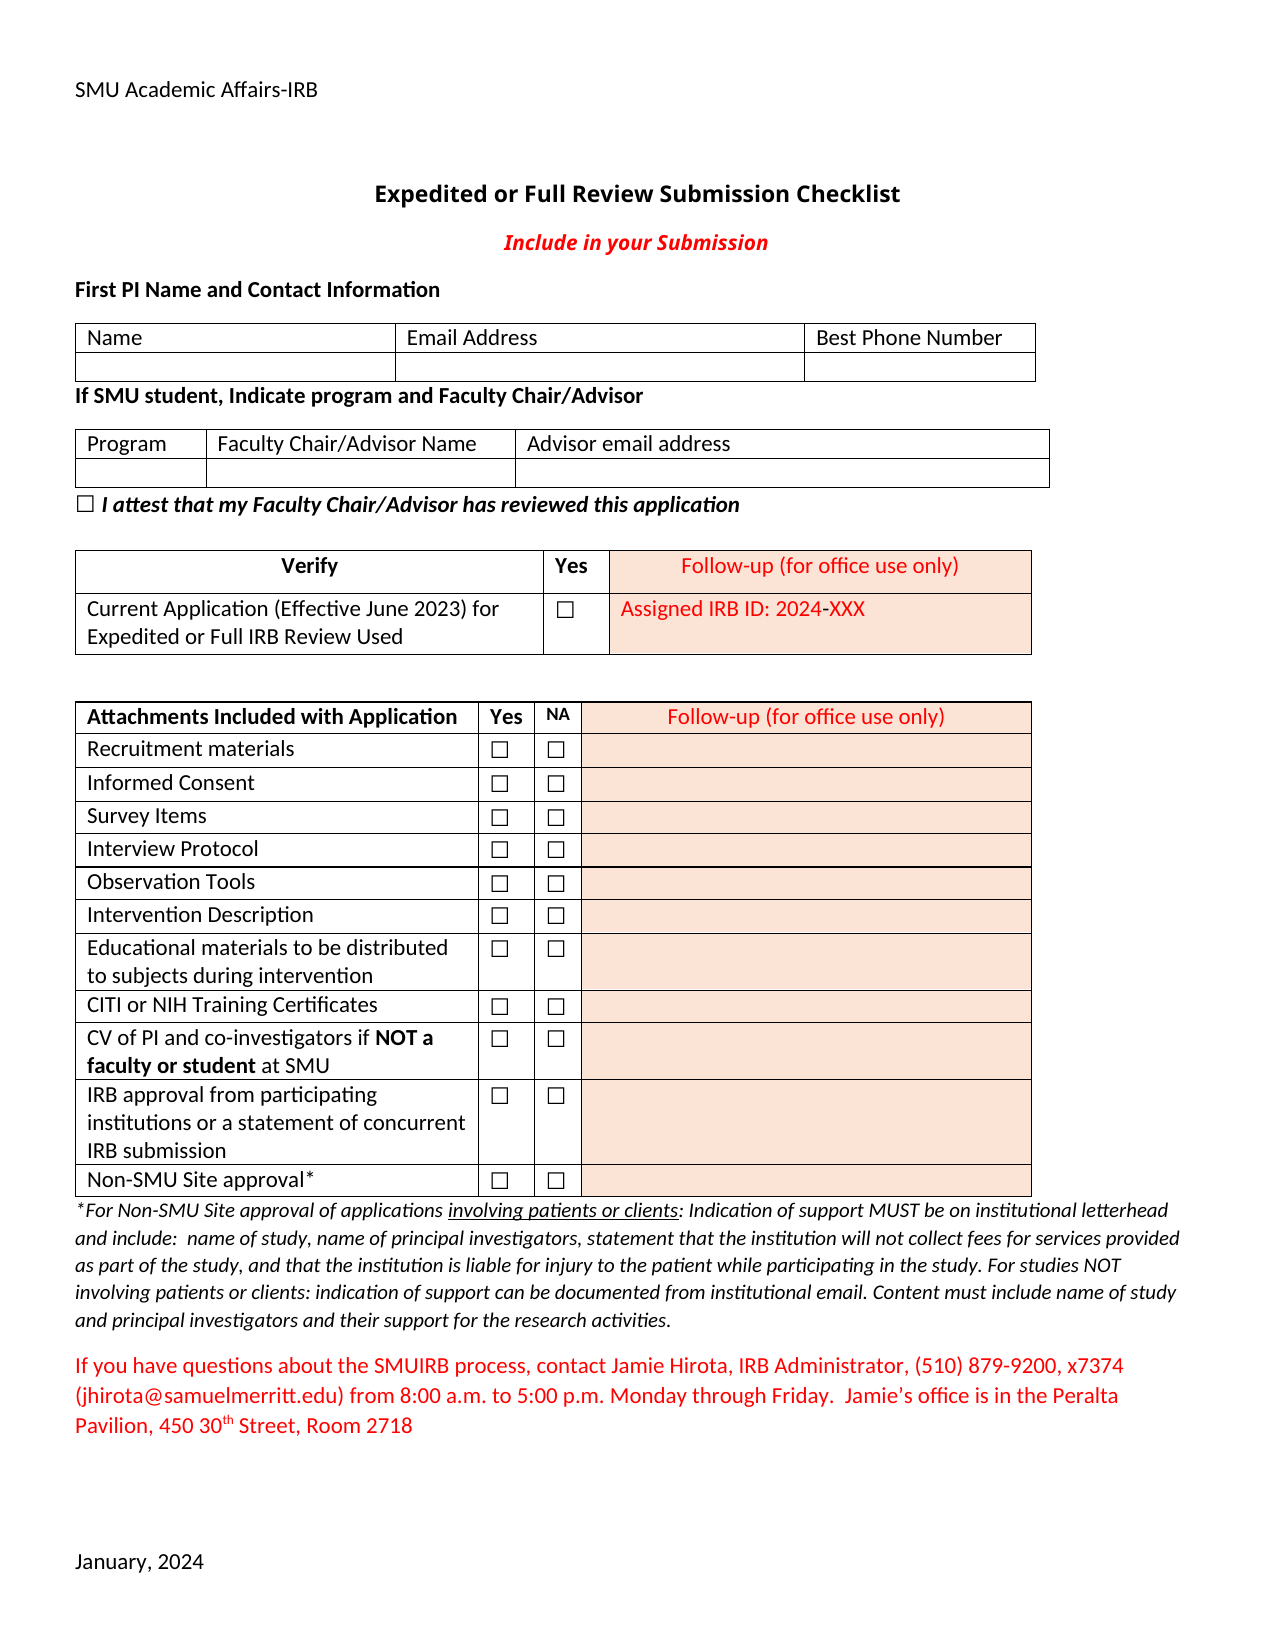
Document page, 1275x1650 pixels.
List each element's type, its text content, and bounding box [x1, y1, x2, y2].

table_cell [535, 1165, 581, 1196]
table_cell [535, 802, 581, 833]
table_cell [535, 1080, 581, 1164]
table_cell [535, 768, 581, 801]
table_cell [535, 834, 581, 866]
table_cell CITI or NIH Training Certificates [76, 991, 478, 1022]
text If you have questions about the SMUIRB process, contact Jamie Hirota, IRB Administrator, (510) 879-9200, x7374 (jhirota@samuelmerritt.edu) from 8:00 a.m. to 5:00 p.m. Monday through Friday. Jamie’s office is in the Peralta Pavilion, 450 30th Street, Room 2718 [75, 1351, 1200, 1439]
table_cell [582, 934, 1031, 989]
table_cell [582, 1023, 1031, 1079]
table_cell [582, 834, 1031, 866]
table_cell [535, 1023, 581, 1079]
table_cell [207, 459, 515, 487]
table_cell [535, 991, 581, 1022]
table_header Attachments Included with Application [76, 703, 478, 733]
table_cell Educational materials to be distributed to subjects during intervention [76, 934, 478, 989]
table_cell [535, 868, 581, 899]
table_cell [396, 353, 804, 381]
table_cell [805, 353, 1035, 381]
table_cell [535, 734, 581, 767]
table_header Yes [479, 703, 534, 733]
table_cell [479, 991, 534, 1022]
table_cell [582, 1080, 1031, 1164]
table_cell CV of PI and co-investigators if NOT a faculty or student at SMU [76, 1023, 478, 1079]
table_cell Assigned IRB ID: 2024-XXX [610, 594, 1031, 653]
table_cell [479, 1080, 534, 1164]
table_cell [516, 459, 1049, 487]
text I attest that my Faculty Chair/Advisor has reviewed this application [75, 488, 1200, 519]
table_cell [582, 1165, 1031, 1196]
table_cell [76, 459, 206, 487]
table_cell Intervention Description [76, 900, 478, 932]
table_cell [479, 734, 534, 767]
table_cell [76, 353, 395, 381]
table_cell Current Application (Effective June 2023) for Expedited or Full IRB Review Used [76, 594, 543, 653]
text *For Non-SMU Site approval of applications involving patients or clients: Indication of support MUST be on institutional letterhead and include: name of study, name of principal investigators, statement that the institution will not collect fees for services provided as part of the study, and that the institution is liable for injury to the patient while participating in the study. For studies NOT involving patients or clients: indication of support can be documented from institutional email. Content must include name of study and principal investigators and their support for the research activities. [75, 1197, 1200, 1332]
table_cell Recruitment materials [76, 734, 478, 767]
table_cell [582, 734, 1031, 767]
text Include in your Submission [75, 228, 1200, 257]
table_cell [479, 868, 534, 899]
table_header Faculty Chair/Advisor Name [207, 430, 515, 458]
text Expedited or Full Review Submission Checklist [75, 178, 1200, 209]
table_cell [479, 1165, 534, 1196]
table_header NA [535, 703, 581, 733]
table_cell IRB approval from participating institutions or a statement of concurrent IRB submission [76, 1080, 478, 1164]
table_header Yes [544, 551, 609, 593]
table_cell [582, 802, 1031, 833]
table_cell Observation Tools [76, 868, 478, 899]
table_cell [582, 900, 1031, 932]
table_header Email Address [396, 324, 804, 352]
table_cell [479, 768, 534, 801]
table_header Advisor email address [516, 430, 1049, 458]
table_cell [479, 802, 534, 833]
table_header Best Phone Number [805, 324, 1035, 352]
text If SMU student, Indicate program and Faculty Chair/Advisor [75, 382, 1200, 410]
table_cell Survey Items [76, 802, 478, 833]
table_cell [535, 934, 581, 989]
table_cell [479, 934, 534, 989]
table_header Verify [76, 551, 543, 593]
table_header Follow-up (for office use only) [582, 703, 1031, 733]
table_cell Informed Consent [76, 768, 478, 801]
table_cell [582, 768, 1031, 801]
table_header Program [76, 430, 206, 458]
table_cell [582, 991, 1031, 1022]
table_cell [535, 900, 581, 932]
table_cell Non-SMU Site approval* [76, 1165, 478, 1196]
table_cell [582, 868, 1031, 899]
table_cell [479, 1023, 534, 1079]
table_cell [479, 834, 534, 866]
table_header Follow-up (for office use only) [610, 551, 1031, 593]
text First PI Name and Contact Information [75, 276, 1200, 304]
table_cell [479, 900, 534, 932]
table_cell [544, 594, 609, 653]
table_header Name [76, 324, 395, 352]
table_cell Interview Protocol [76, 834, 478, 866]
